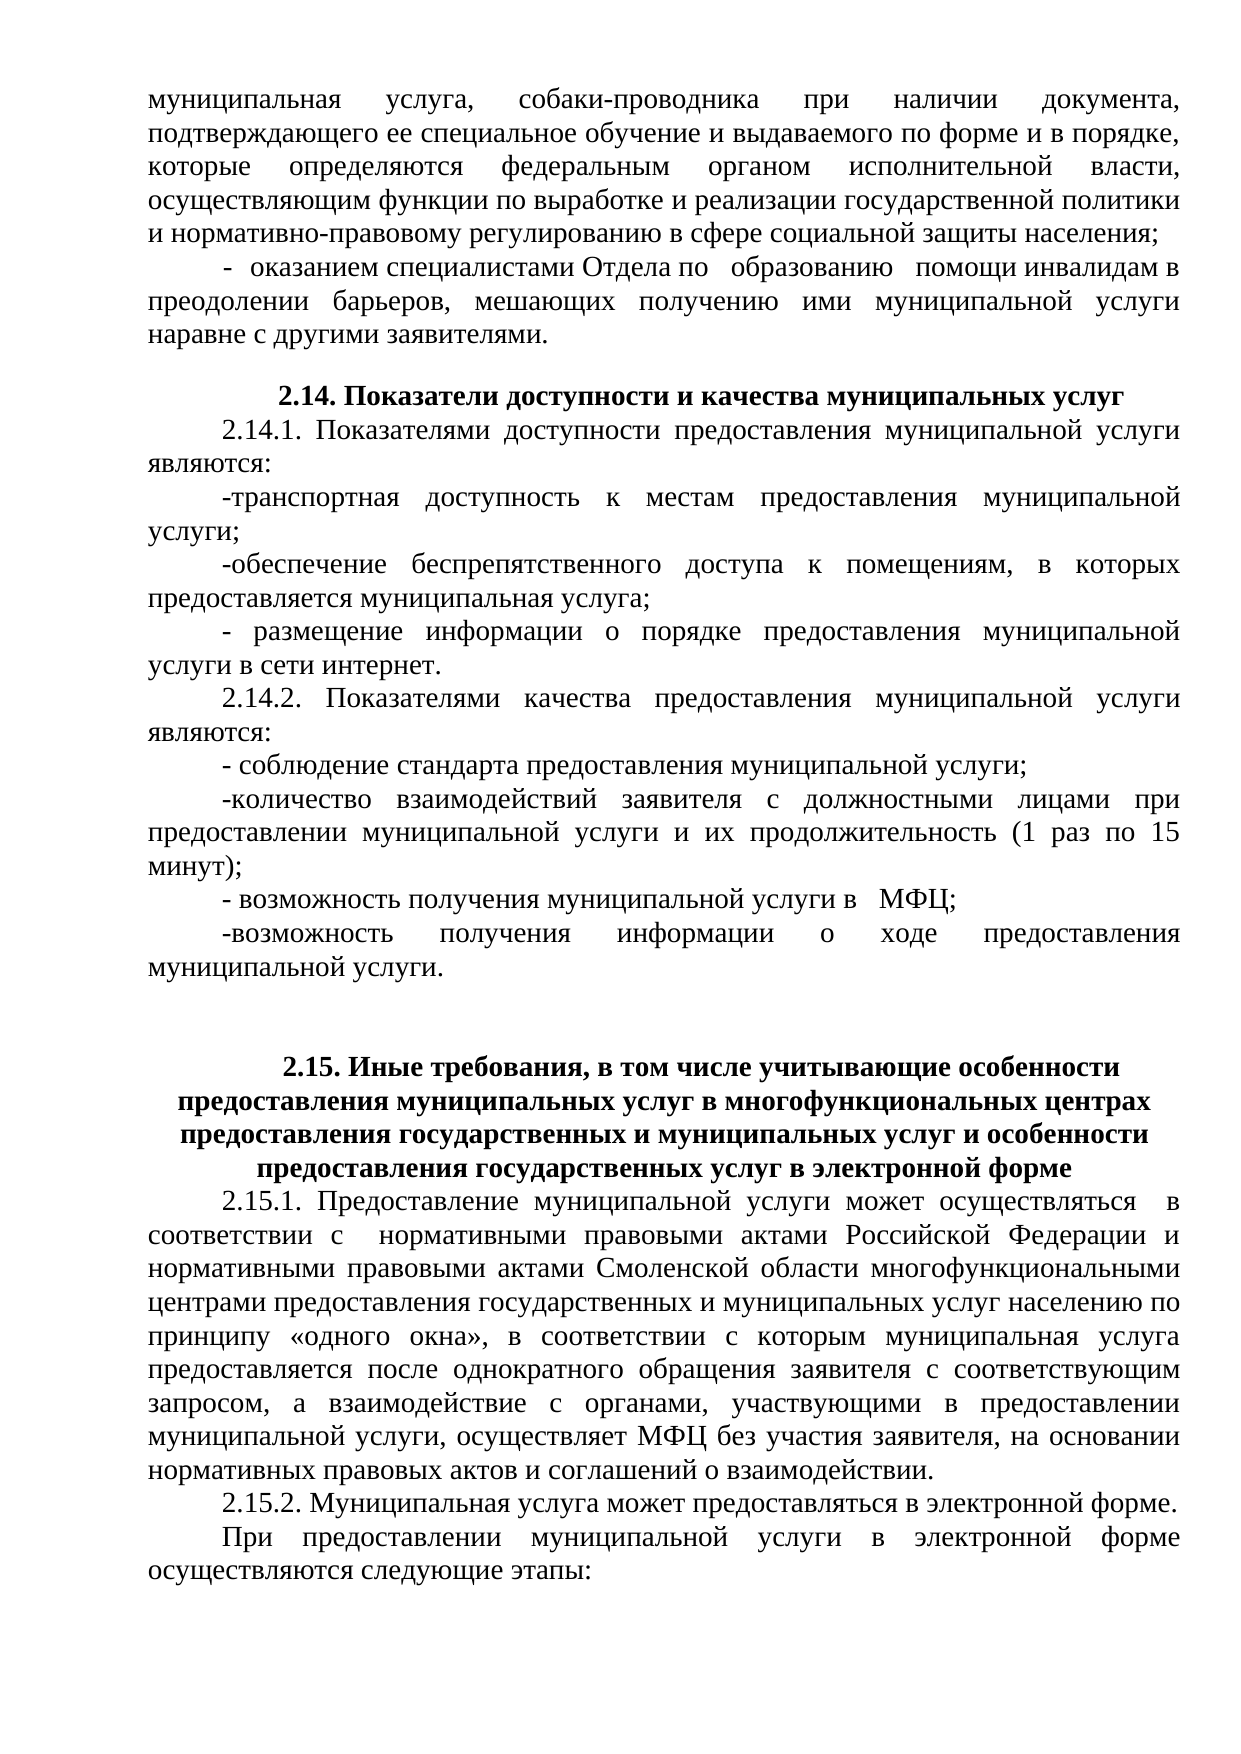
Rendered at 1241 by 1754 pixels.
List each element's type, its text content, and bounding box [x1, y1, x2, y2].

text -возможность получения информации о ходе предоставления муниципальной услуги. [148, 915, 1181, 982]
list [148, 81, 1181, 249]
list оказанием специалистами Отдела по образованию помощи инвалидам в преодолении барьеров, мешающих получению ими муниципальной услуги наравне с другими заявителями. [148, 249, 1181, 350]
text -транспортная доступность к местам предоставления муниципальной услуги; [148, 479, 1181, 546]
text 2.14.2. Показателями качества предоставления муниципальной услуги являются: [148, 680, 1181, 747]
text - возможность получения муниципальной услуги в МФЦ; [148, 882, 1181, 915]
text 2.15.1. Предоставление муниципальной услуги может осуществляться в соответствии с нормативными правовыми актами Российской Федерации и нормативными правовыми актами Смоленской области многофункциональными центрами предоставления государственных и муниципальных услуг населению по принципу «одного окна», в соответствии с которым муниципальная услуга предоставляется после однократного обращения заявителя с соответствующим запросом, а взаимодействие с органами, участвующими в предоставлении муниципальной услуги, осуществляет МФЦ без участия заявителя, на основании нормативных правовых актов и соглашений о взаимодействии. [148, 1183, 1181, 1485]
text При предоставлении муниципальной услуги в электронной форме осуществляются следующие этапы: [148, 1519, 1181, 1586]
text 2.15. Иные требования, в том числе учитывающие особенности предоставления муниципальных услуг в многофункциональных центрах предоставления государственных и муниципальных услуг и особенности предоставления государственных услуг в электронной форме [148, 1049, 1181, 1183]
text 2.14. Показатели доступности и качества муниципальных услуг [148, 378, 1181, 412]
text -обеспечение беспрепятственного доступа к помещениям, в которых предоставляется муниципальная услуга; [148, 546, 1181, 613]
text - соблюдение стандарта предоставления муниципальной услуги; [148, 747, 1181, 781]
text 2.14.1. Показателями доступности предоставления муниципальной услуги являются: [148, 412, 1181, 479]
text -количество взаимодействий заявителя с должностными лицами при предоставлении муниципальной услуги и их продолжительность (1 раз по 15 минут); [148, 781, 1181, 882]
text 2.15.2. Муниципальная услуга может предоставляться в электронной форме. [148, 1485, 1181, 1519]
text - размещение информации о порядке предоставления муниципальной услуги в сети интернет. [148, 613, 1181, 680]
